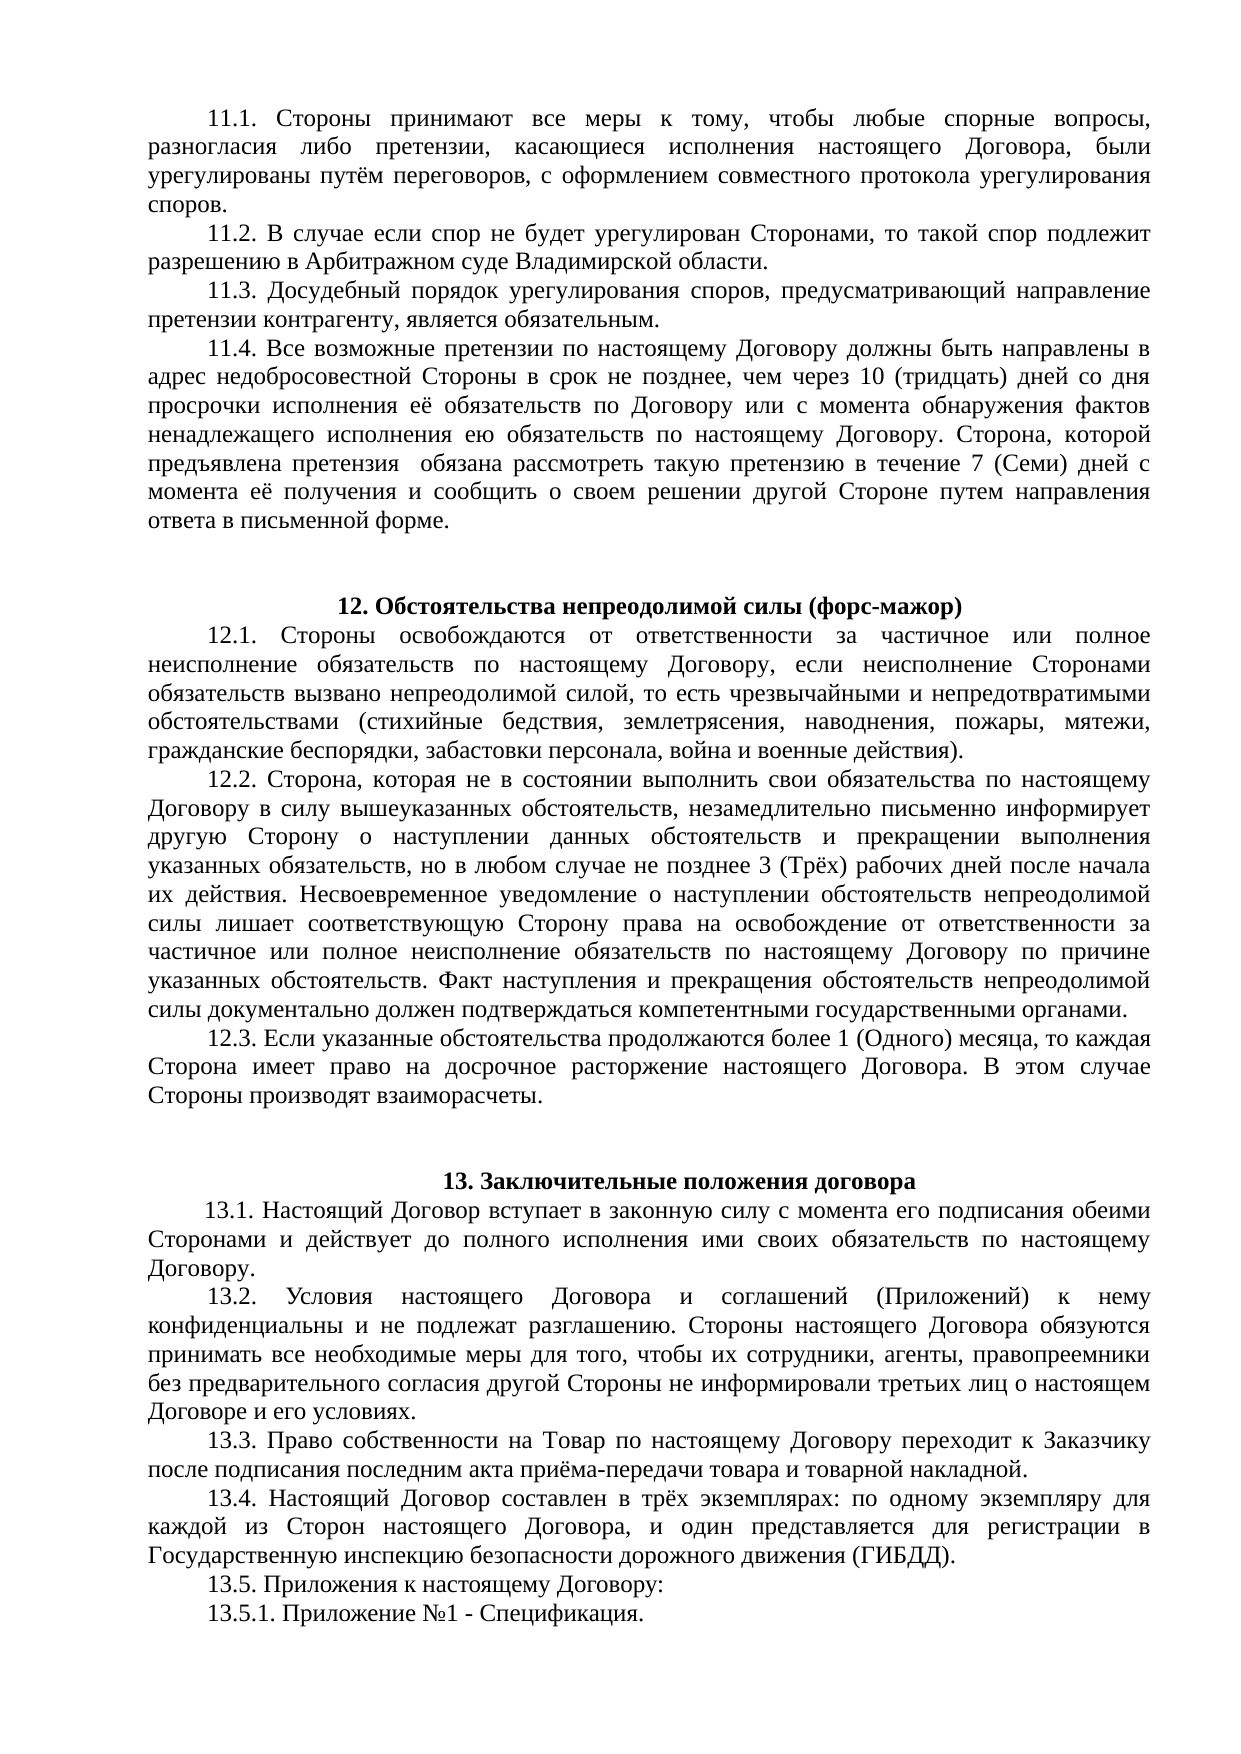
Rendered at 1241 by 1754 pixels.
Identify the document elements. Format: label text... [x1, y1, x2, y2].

text 13.5. Приложения к настоящему Договору: [148, 1569, 1152, 1598]
text 12. Обстоятельства непреодолимой силы (форс-мажор) [148, 591, 1152, 620]
text 11.1. Стороны принимают все меры к тому, чтобы любые спорные вопросы, разногласия либо претензии, касающиеся исполнения настоящего Договора, были урегулированы путём переговоров, с оформлением совместного протокола урегулирования споров. [148, 103, 1152, 218]
text 11.4. Все возможные претензии по настоящему Договору должны быть направлены в адрес недобросовестной Стороны в срок не позднее, чем через 10 (тридцать) дней со дня просрочки исполнения её обязательств по Договору или с момента обнаружения фактов ненадлежащего исполнения ею обязательств по настоящему Договору. Сторона, которой предъявлена претензия обязана рассмотреть такую претензию в течение 7 (Семи) дней с момента её получения и сообщить о своем решении другой Стороне путем направления ответа в письменной форме. [148, 333, 1152, 534]
text 11.2. В случае если спор не будет урегулирован Сторонами, то такой спор подлежит разрешению в Арбитражном суде Владимирской области. [148, 218, 1152, 275]
text 13.2. Условия настоящего Договора и соглашений (Приложений) к нему конфиденциальны и не подлежат разглашению. Стороны настоящего Договора обязуются принимать все необходимые меры для того, чтобы их сотрудники, агенты, правопреемники без предварительного согласия другой Стороны не информировали третьих лиц о настоящем Договоре и его условиях. [148, 1281, 1151, 1425]
text 12.1. Стороны освобождаются от ответственности за частичное или полное неисполнение обязательств по настоящему Договору, если неисполнение Сторонами обязательств вызвано непреодолимой силой, то есть чрезвычайными и непредотвратимыми обстоятельствами (стихийные бедствия, землетрясения, наводнения, пожары, мятежи, гражданские беспорядки, забастовки персонала, война и военные действия). [148, 620, 1152, 764]
text 11.3. Досудебный порядок урегулирования споров, предусматривающий направление претензии контрагенту, является обязательным. [148, 275, 1152, 333]
text 12.3. Если указанные обстоятельства продолжаются более 1 (Одного) месяца, то каждая Сторона имеет право на досрочное расторжение настоящего Договора. В этом случае Стороны производят взаиморасчеты. [148, 1023, 1152, 1109]
text 13.1. Настоящий Договор вступает в законную силу с момента его подписания обеими Сторонами и действует до полного исполнения ими своих обязательств по настоящему Договору. [148, 1195, 1152, 1281]
text 13.4. Настоящий Договор составлен в трёх экземплярах: по одному экземпляру для каждой из Сторон настоящего Договора, и один представляется для регистрации в Государственную инспекцию безопасности дорожного движения (ГИБДД). [148, 1483, 1152, 1569]
text 13.5.1. Приложение №1 - Спецификация. [148, 1598, 1152, 1626]
text 13.3. Право собственности на Товар по настоящему Договору переходит к Заказчику после подписания последним акта приёма-передачи товара и товарной накладной. [148, 1425, 1152, 1483]
text 12.2. Сторона, которая не в состоянии выполнить свои обязательства по настоящему Договору в силу вышеуказанных обстоятельств, незамедлительно письменно информирует другую Сторону о наступлении данных обстоятельств и прекращении выполнения указанных обязательств, но в любом случае не позднее 3 (Трёх) рабочих дней после начала их действия. Несвоевременное уведомление о наступлении обстоятельств непреодолимой силы лишает соответствующую Сторону права на освобождение от ответственности за частичное или полное неисполнение обязательств по настоящему Договору по причине указанных обстоятельств. Факт наступления и прекращения обстоятельств непреодолимой силы документально должен подтверждаться компетентными государственными органами. [148, 764, 1152, 1023]
text 13. Заключительные положения договора [148, 1166, 1152, 1195]
